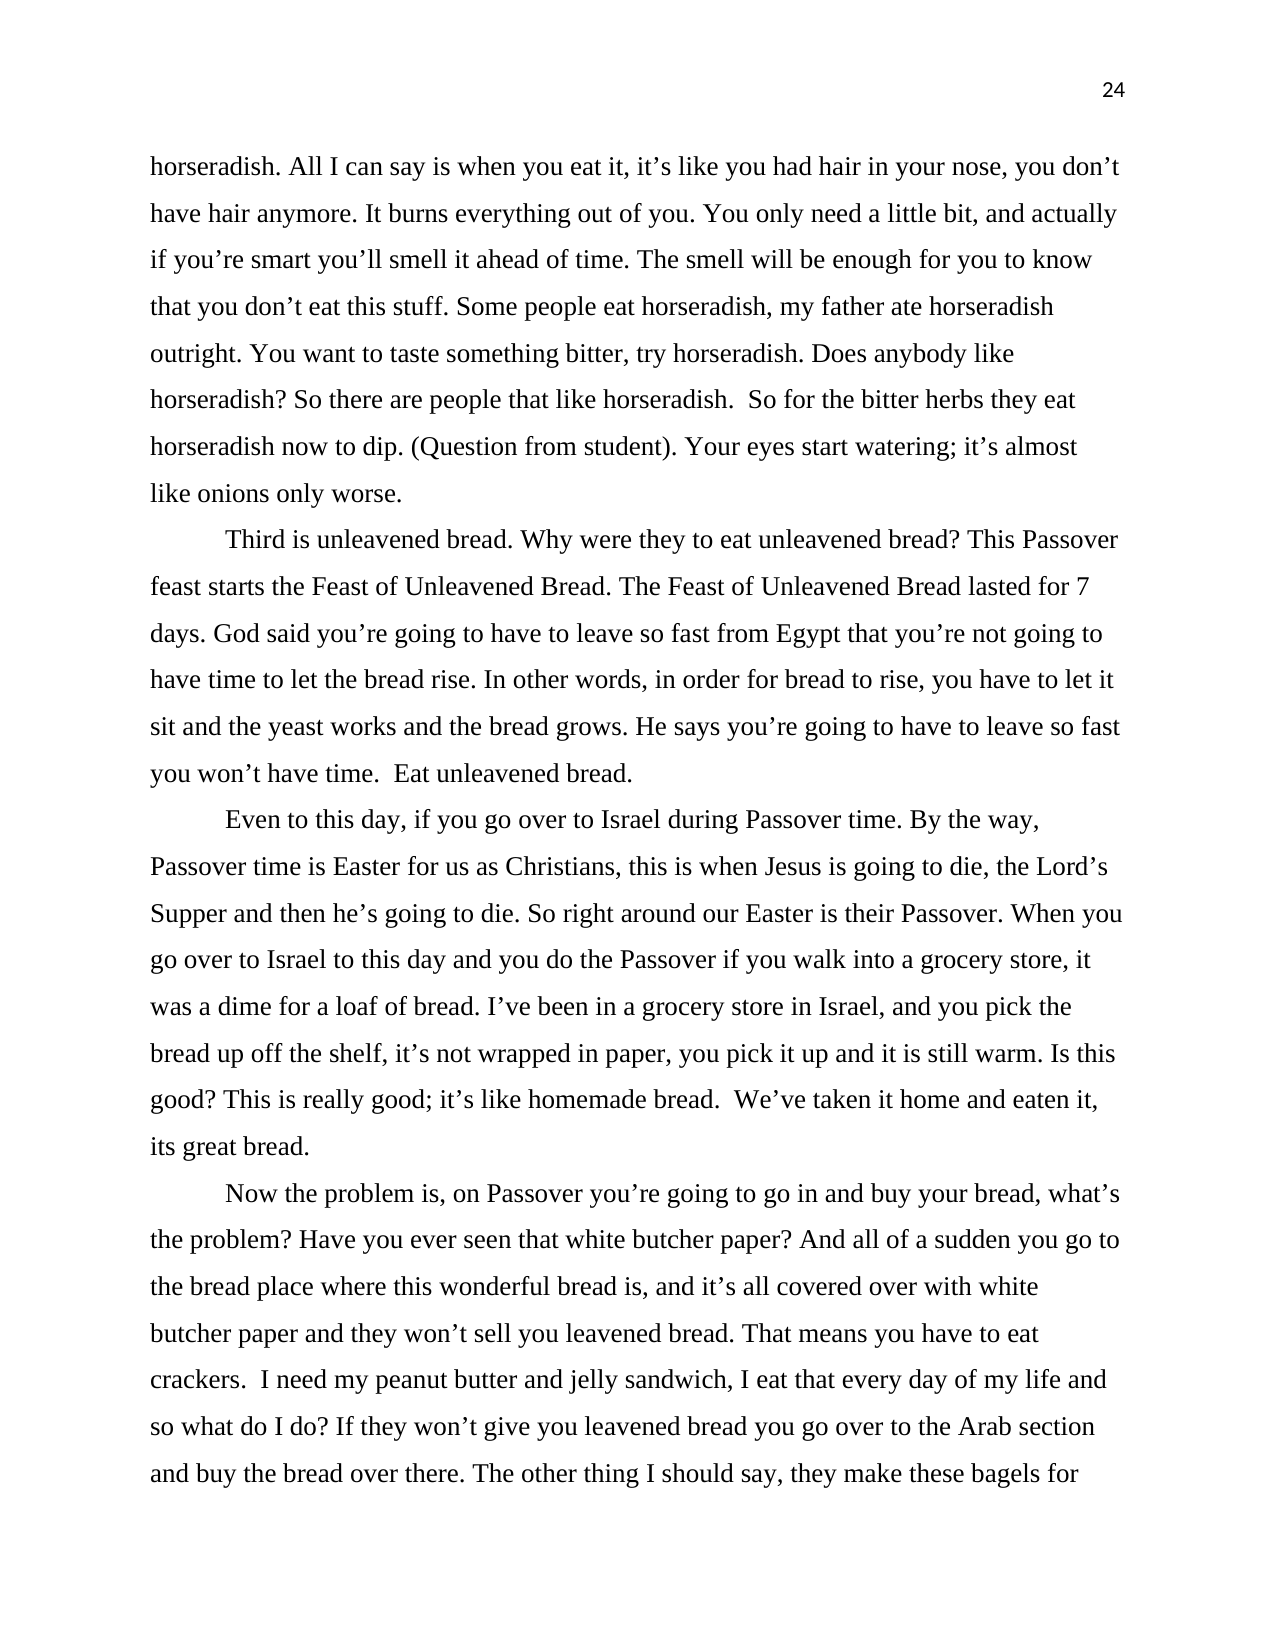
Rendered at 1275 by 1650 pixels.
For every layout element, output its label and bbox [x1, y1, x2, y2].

text [150, 150, 1125, 1488]
